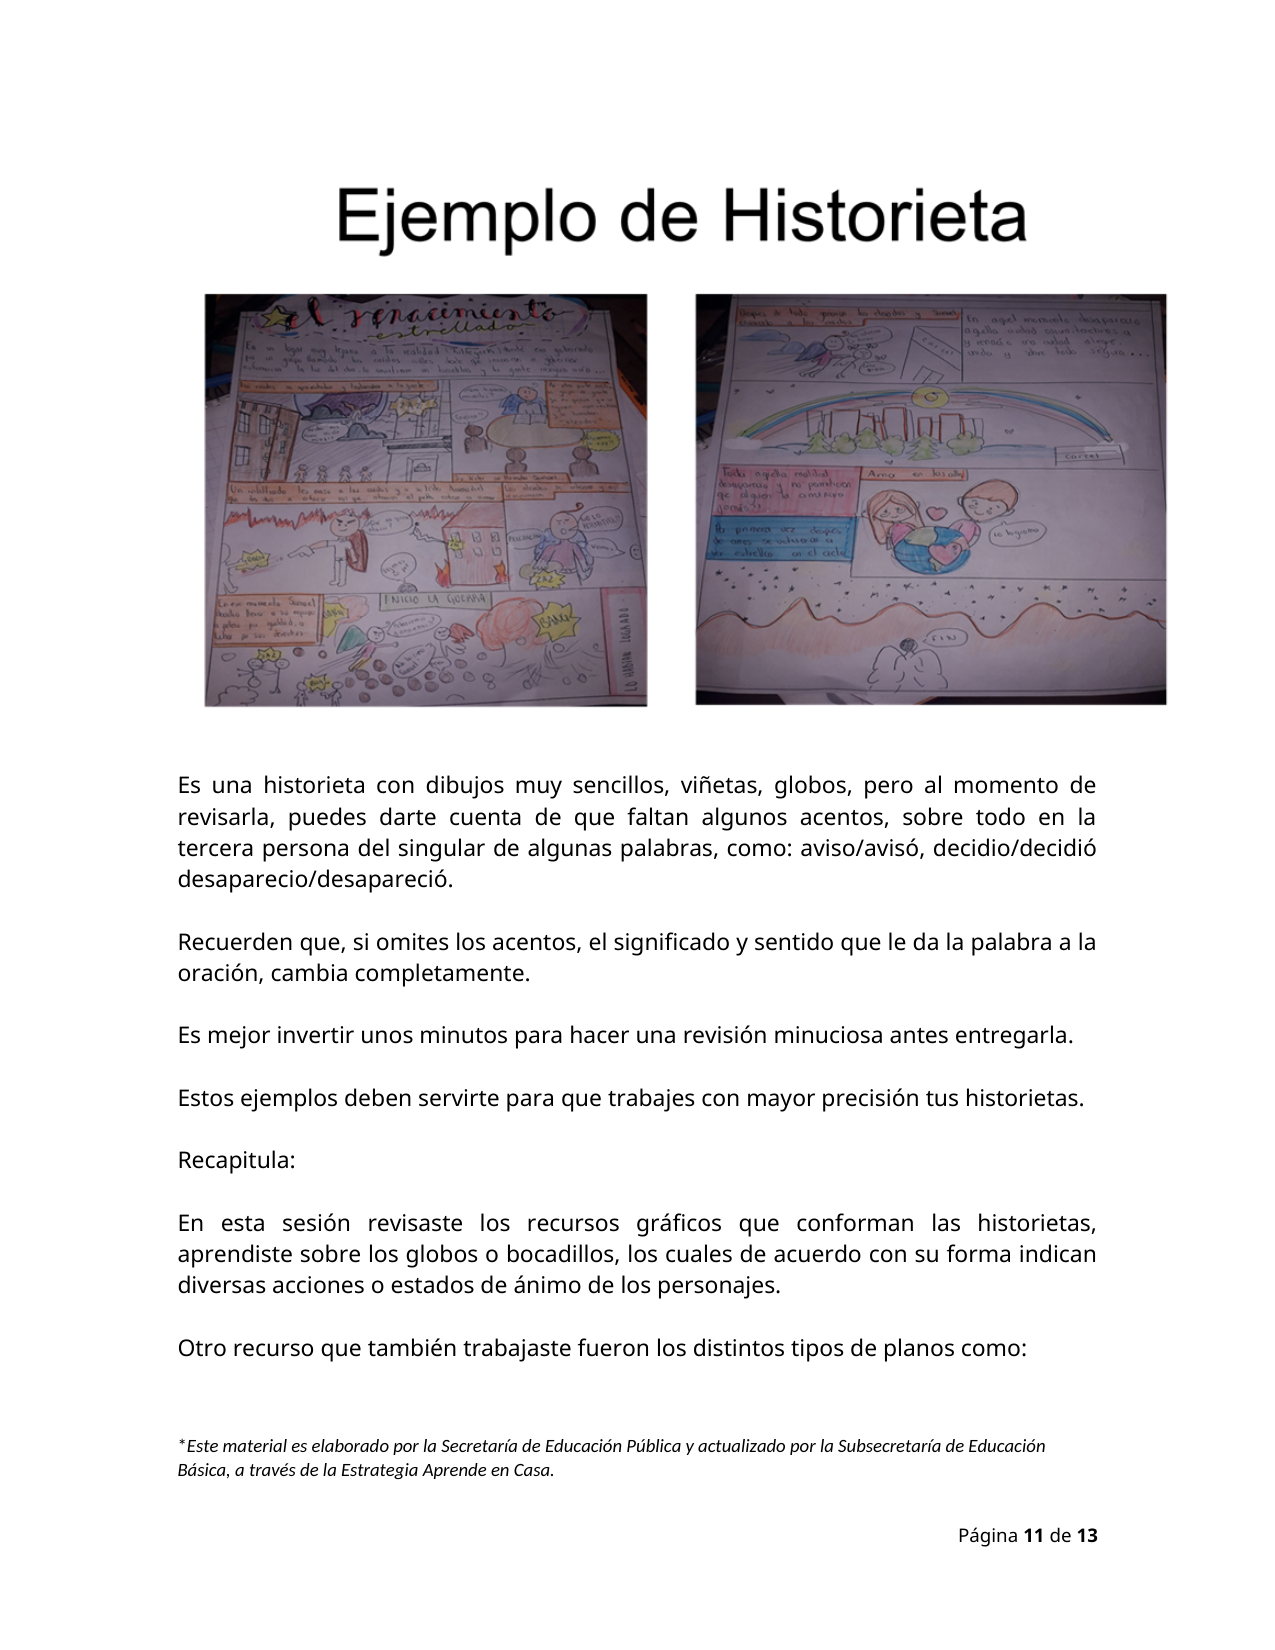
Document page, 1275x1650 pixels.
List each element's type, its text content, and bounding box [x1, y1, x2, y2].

picture [177, 147, 1187, 739]
text Recapitula: [177, 1144, 1098, 1176]
text En esta sesión revisaste los recursos gráficos que conforman las historietas, aprendiste sobre los globos o bocadillos, los cuales de acuerdo con su forma indican diversas acciones o estados de ánimo de los personajes. [177, 1207, 1098, 1301]
text Otro recurso que también trabajaste fueron los distintos tipos de planos como: [177, 1332, 1098, 1363]
text Recuerden que, si omites los acentos, el significado y sentido que le da la palabra a la oración, cambia completamente. [177, 926, 1098, 988]
text Es mejor invertir unos minutos para hacer una revisión minuciosa antes entregarla. [177, 1019, 1098, 1051]
text Estos ejemplos deben servirte para que trabajes con mayor precisión tus historietas. [177, 1082, 1098, 1113]
text Es una historieta con dibujos muy sencillos, viñetas, globos, pero al momento de revisarla, puedes darte cuenta de que faltan algunos acentos, sobre todo en la tercera persona del singular de algunas palabras, como: aviso/avisó, decidio/decidió desaparecio/desapareció. [177, 769, 1098, 894]
